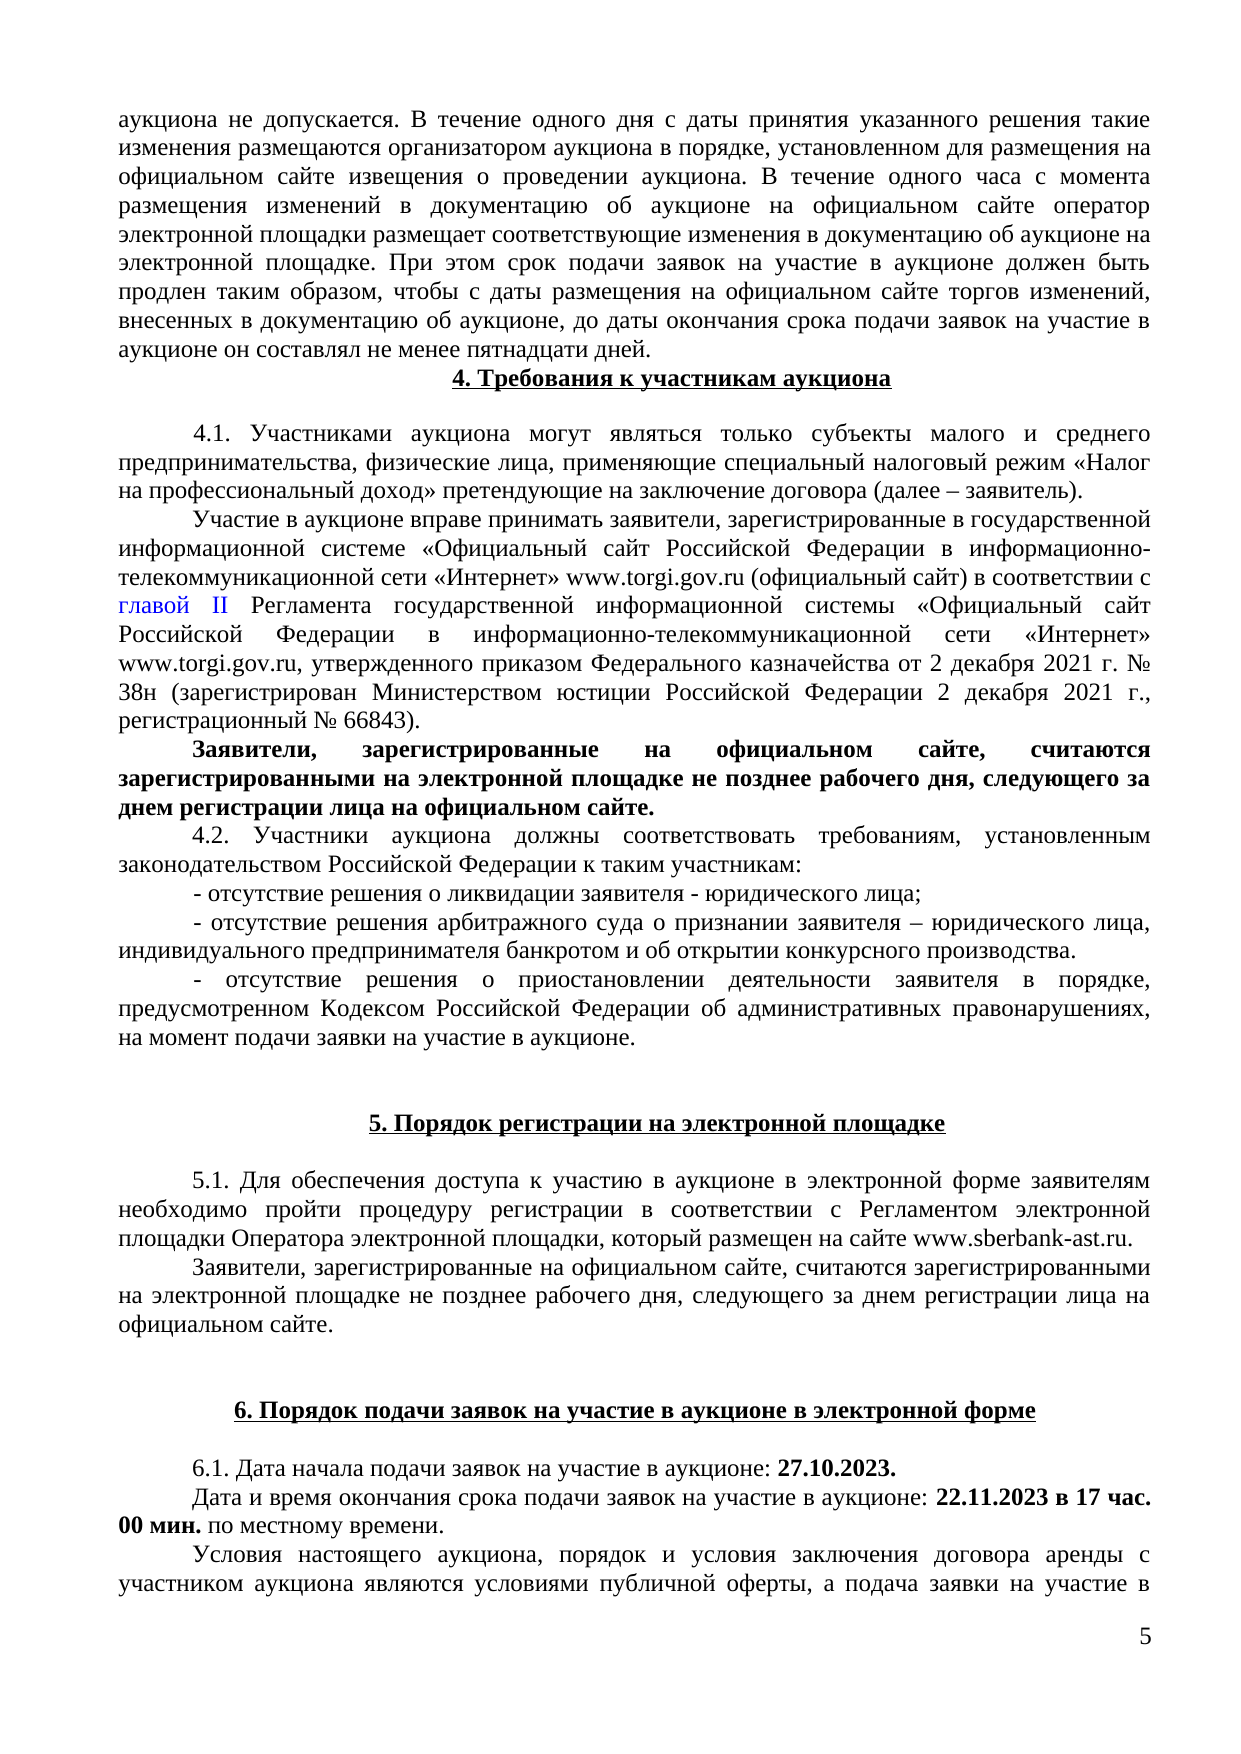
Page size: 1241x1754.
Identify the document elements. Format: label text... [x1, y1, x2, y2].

text Заявители, зарегистрированные на официальном сайте, считаются зарегистрированными на электронной площадке не позднее рабочего дня, следующего за днем регистрации лица на официальном сайте. [118, 734, 1152, 820]
text 5. Порядок регистрации на электронной площадке [118, 1108, 1152, 1137]
text 4.2. Участники аукциона должны соответствовать требованиям, установленным законодательством Российской Федерации к таким участникам: [118, 820, 1152, 878]
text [118, 104, 1152, 362]
text Участие в аукционе вправе принимать заявители, зарегистрированные в государственной информационной системе «Официальный сайт Российской Федерации в информационно-телекоммуникационной сети «Интернет» www.torgi.gov.ru (официальный сайт) в соответствии с главой II Регламента государственной информационной системы «Официальный сайт Российской Федерации в информационно-телекоммуникационной сети «Интернет» www.torgi.gov.ru, утвержденного приказом Федерального казначейства от 2 декабря 2021 г. № 38н (зарегистрирован Министерством юстиции Российской Федерации 2 декабря 2021 г., регистрационный № 66843). [118, 504, 1152, 734]
text 6.1. Дата начала подачи заявок на участие в аукционе: 27.10.2023. [118, 1453, 1152, 1482]
text 5.1. Для обеспечения доступа к участию в аукционе в электронной форме заявителям необходимо пройти процедуру регистрации в соответствии с Регламентом электронной площадки Оператора электронной площадки, который размещен на сайте www.sberbank-ast.ru. [118, 1166, 1152, 1252]
text - отсутствие решения о ликвидации заявителя - юридического лица; [118, 878, 1152, 907]
text - отсутствие решения о приостановлении деятельности заявителя в порядке, предусмотренном Кодексом Российской Федерации об административных правонарушениях, на момент подачи заявки на участие в аукционе. [118, 964, 1152, 1051]
text - отсутствие решения арбитражного суда о признании заявителя – юридического лица, индивидуального предпринимателя банкротом и об открытии конкурсного производства. [118, 907, 1152, 964]
text Заявители, зарегистрированные на официальном сайте, считаются зарегистрированными на электронной площадке не позднее рабочего дня, следующего за днем регистрации лица на официальном сайте. [118, 1252, 1152, 1338]
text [118, 1539, 1152, 1597]
text 6. Порядок подачи заявок на участие в аукционе в электронной форме [118, 1396, 1152, 1424]
text 4.1. Участниками аукциона могут являться только субъекты малого и среднего предпринимательства, физические лица, применяющие специальный налоговый режим «Налог на профессиональный доход» претендующие на заключение договора (далее – заявитель). [118, 418, 1152, 504]
text 4. Требования к участникам аукциона [118, 363, 1152, 391]
text Дата и время окончания срока подачи заявок на участие в аукционе: 22.11.2023 в 17 час. 00 мин. по местному времени. [118, 1482, 1152, 1539]
